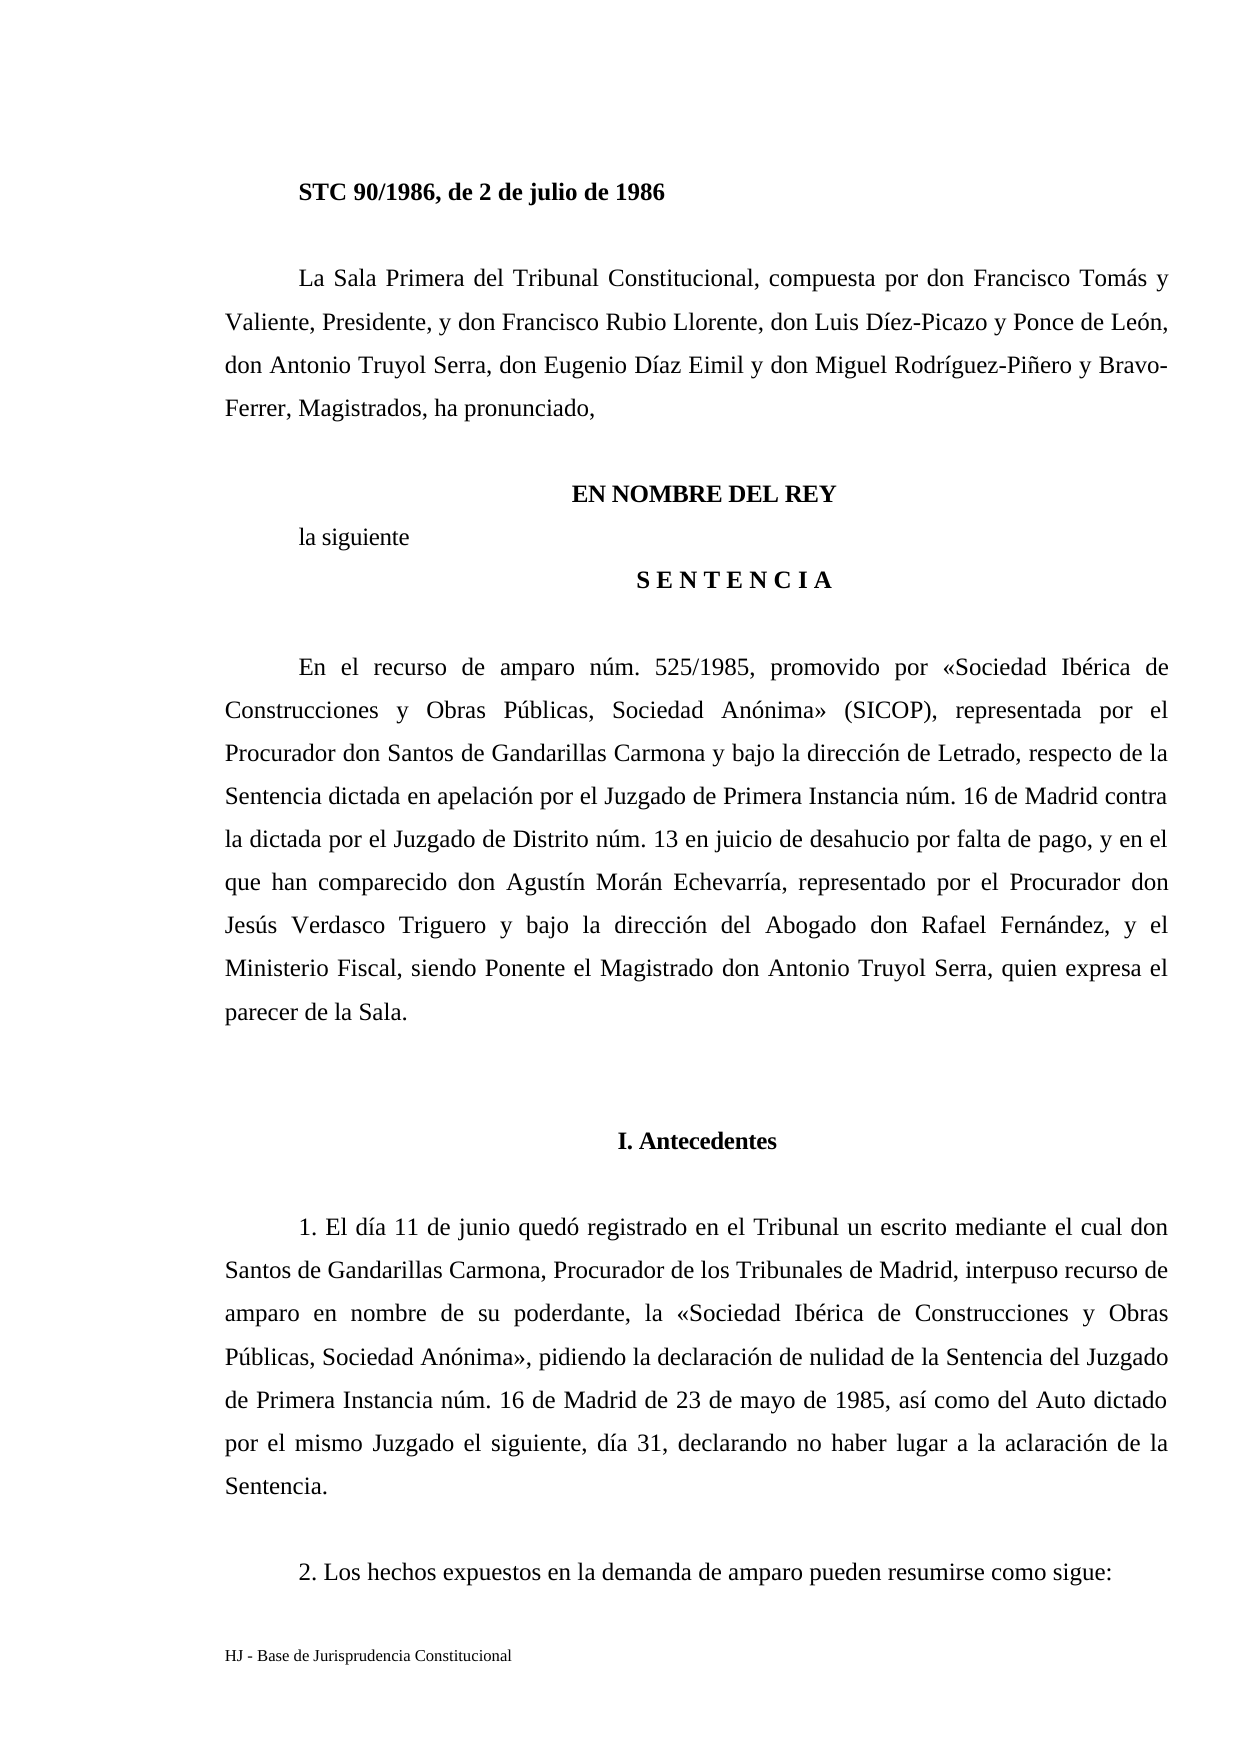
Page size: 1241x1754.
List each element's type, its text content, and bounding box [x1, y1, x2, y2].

text 2. Los hechos expuestos en la demanda de amparo pueden resumirse como sigue: [224, 1557, 1169, 1586]
text EN NOMBRE DEL REY [224, 479, 1110, 508]
text S E N T E N C I A [224, 565, 1169, 594]
text En el recurso de amparo núm. 525/1985, promovido por «Sociedad Ibérica de Construcciones y Obras Públicas, Sociedad Anónima» (SICOP), representada por el Procurador don Santos de Gandarillas Carmona y bajo la dirección de Letrado, respecto de la Sentencia dictada en apelación por el Juzgado de Primera Instancia núm. 16 de Madrid contra la dictada por el Juzgado de Distrito núm. 13 en juicio de desahucio por falta de pago, y en el que han comparecido don Agustín Morán Echevarría, representado por el Procurador don Jesús Verdasco Triguero y bajo la dirección del Abogado don Rafael Fernández, y el Ministerio Fiscal, siendo Ponente el Magistrado don Antonio Truyol Serra, quien expresa el parecer de la Sala. [224, 652, 1169, 1025]
text STC 90/1986, de 2 de julio de 1986 [224, 177, 1169, 206]
text 1. El día 11 de junio quedó registrado en el Tribunal un escrito mediante el cual don Santos de Gandarillas Carmona, Procurador de los Tribunales de Madrid, interpuso recurso de amparo en nombre de su poderdante, la «Sociedad Ibérica de Construcciones y Obras Públicas, Sociedad Anónima», pidiendo la declaración de nulidad de la Sentencia del Juzgado de Primera Instancia núm. 16 de Madrid de 23 de mayo de 1985, así como del Auto dictado por el mismo Juzgado el siguiente, día 31, declarando no haber lugar a la aclaración de la Sentencia. [224, 1212, 1169, 1500]
text la siguiente [224, 522, 1110, 551]
text La Sala Primera del Tribunal Constitucional, compuesta por don Francisco Tomás y Valiente, Presidente, y don Francisco Rubio Llorente, don Luis Díez-Picazo y Ponce de León, don Antonio Truyol Serra, don Eugenio Díaz Eimil y don Miguel Rodríguez-Piñero y Bravo-Ferrer, Magistrados, ha pronunciado, [224, 263, 1169, 422]
text I. Antecedentes [224, 1126, 1169, 1155]
